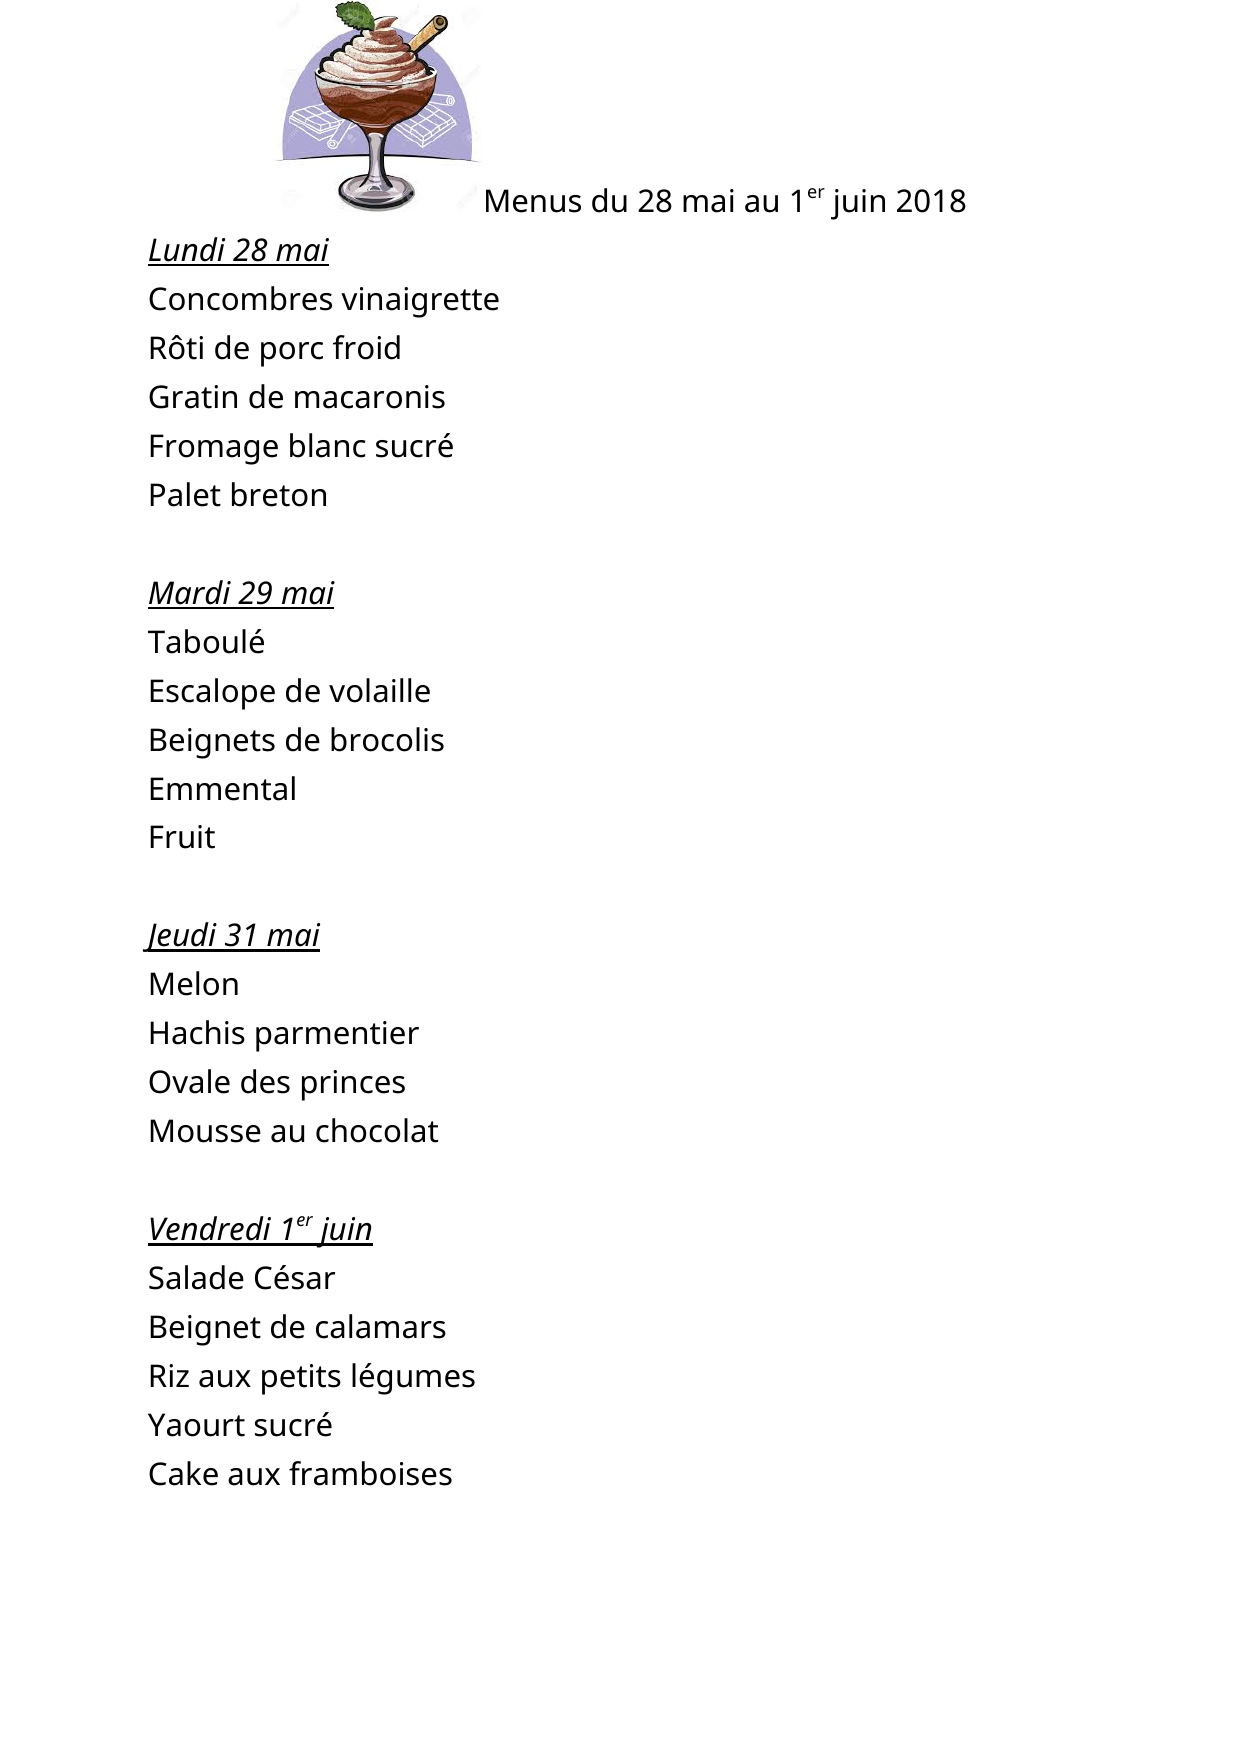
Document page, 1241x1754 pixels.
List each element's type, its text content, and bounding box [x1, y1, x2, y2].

text Jeudi 31 mai [148, 913, 1093, 956]
text Hachis parmentier [148, 1011, 1093, 1054]
text Melon [148, 962, 1093, 1005]
text Cake aux framboises [148, 1452, 1093, 1494]
text Fruit [148, 816, 1093, 858]
text Beignet de calamars [148, 1305, 1093, 1348]
text Concombres vinaigrette [148, 277, 1093, 319]
text Mousse au chocolat [148, 1109, 1093, 1152]
text Riz aux petits légumes [148, 1354, 1093, 1397]
text Escalope de volaille [148, 669, 1093, 711]
text Lundi 28 mai [148, 228, 1093, 271]
text Salade César [148, 1256, 1093, 1299]
text Palet breton [148, 473, 1093, 515]
text Gratin de macaronis [148, 375, 1093, 417]
text Ovale des princes [148, 1060, 1093, 1103]
text Taboulé [148, 620, 1093, 662]
text Beignets de brocolis [148, 718, 1093, 760]
text Yaourt sucré [148, 1403, 1093, 1446]
picture [273, 0, 483, 213]
text Menus du 28 mai au 1er juin 2018 [148, 0, 1093, 222]
text Emmental [148, 767, 1093, 809]
text Mardi 29 mai [148, 571, 1093, 613]
text Vendredi 1er juin [148, 1207, 1093, 1250]
text Rôti de porc froid [148, 326, 1093, 368]
text Fromage blanc sucré [148, 424, 1093, 466]
